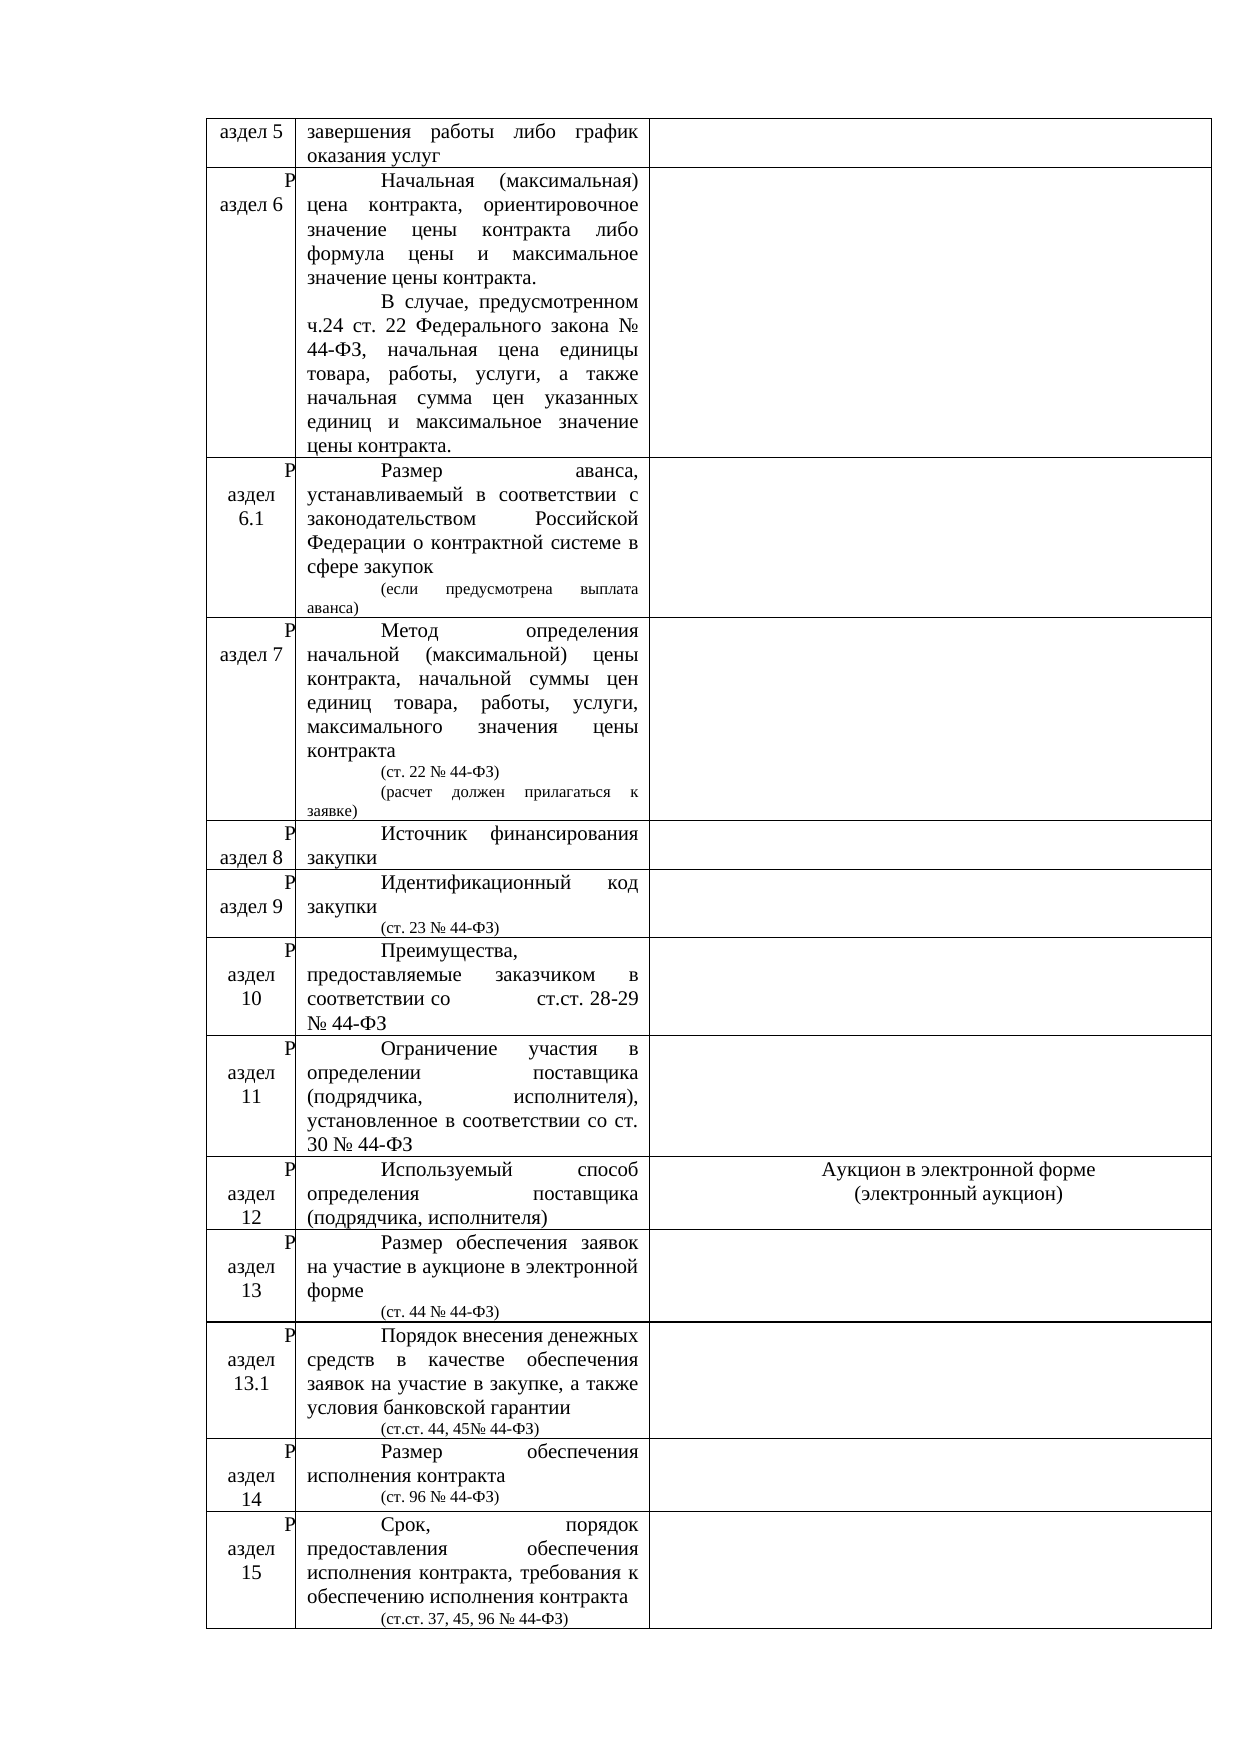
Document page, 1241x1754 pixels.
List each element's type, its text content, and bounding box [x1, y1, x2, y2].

table_cell [650, 1512, 1211, 1628]
table_cell [650, 938, 1211, 1034]
table_cell Размер обеспечения заявок на участие в аукционе в электронной форме (ст. 44 № 44-ФЗ) [296, 1230, 649, 1321]
table_cell [650, 1036, 1211, 1156]
table_cell Раздел 10 [207, 938, 295, 1034]
table_cell Идентификационный код закупки (ст. 23 № 44-ФЗ) [296, 870, 649, 937]
table_cell Раздел 5 [207, 119, 295, 167]
table_cell Раздел 12 [207, 1157, 295, 1229]
table_cell Ограничение участия в определении поставщика (подрядчика, исполнителя), установленное в соответствии со ст. 30 № 44-ФЗ [296, 1036, 649, 1156]
table_cell Раздел 13.1 [207, 1323, 295, 1438]
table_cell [296, 119, 649, 167]
table_cell [650, 1323, 1211, 1438]
table_cell Преимущества, предоставляемые заказчиком в соответствии со ст.ст. 28-29 № 44-ФЗ [296, 938, 649, 1034]
table_cell Раздел 14 [207, 1439, 295, 1511]
table_cell Начальная (максимальная) цена контракта, ориентировочное значение цены контракта либо формула цены и максимальное значение цены контракта. В случае, предусмотренном ч.24 ст. 22 Федерального закона № 44-ФЗ, начальная цена единицы товара, работы, услуги, а также начальная сумма цен указанных единиц и максимальное значение цены контракта. [296, 168, 649, 457]
table_cell [650, 168, 1211, 457]
table_cell Аукцион в электронной форме (электронный аукцион) [650, 1157, 1211, 1229]
table_cell [650, 821, 1211, 869]
table_cell [650, 618, 1211, 820]
table_cell Размер аванса, устанавливаемый в соответствии с законодательством Российской Федерации о контрактной системе в сфере закупок (если предусмотрена выплата аванса) [296, 458, 649, 617]
table_cell Срок, порядок предоставления обеспечения исполнения контракта, требования к обеспечению исполнения контракта (ст.ст. 37, 45, 96 № 44-ФЗ) [296, 1512, 649, 1628]
table_cell Раздел 9 [207, 870, 295, 937]
table_cell [650, 119, 1211, 167]
table_cell Раздел 15 [207, 1512, 295, 1628]
table_cell [650, 870, 1211, 937]
table_cell Метод определения начальной (максимальной) цены контракта, начальной суммы цен единиц товара, работы, услуги, максимального значения цены контракта (ст. 22 № 44-ФЗ) (расчет должен прилагаться к заявке) [296, 618, 649, 820]
table_cell Раздел 6.1 [207, 458, 295, 617]
table_cell Раздел 11 [207, 1036, 295, 1156]
table_cell Раздел 7 [207, 618, 295, 820]
table_cell Используемый способ определения поставщика (подрядчика, исполнителя) [296, 1157, 649, 1229]
table_cell Размер обеспечения исполнения контракта (ст. 96 № 44-ФЗ) [296, 1439, 649, 1511]
table_cell [650, 1439, 1211, 1511]
table_cell Порядок внесения денежных средств в качестве обеспечения заявок на участие в закупке, а также условия банковской гарантии (ст.ст. 44, 45№ 44-ФЗ) [296, 1323, 649, 1438]
table_cell Раздел 13 [207, 1230, 295, 1321]
table_cell Раздел 6 [207, 168, 295, 457]
table_cell Раздел 8 [207, 821, 295, 869]
table_cell Источник финансирования закупки [296, 821, 649, 869]
table_cell [650, 458, 1211, 617]
table_cell [650, 1230, 1211, 1321]
